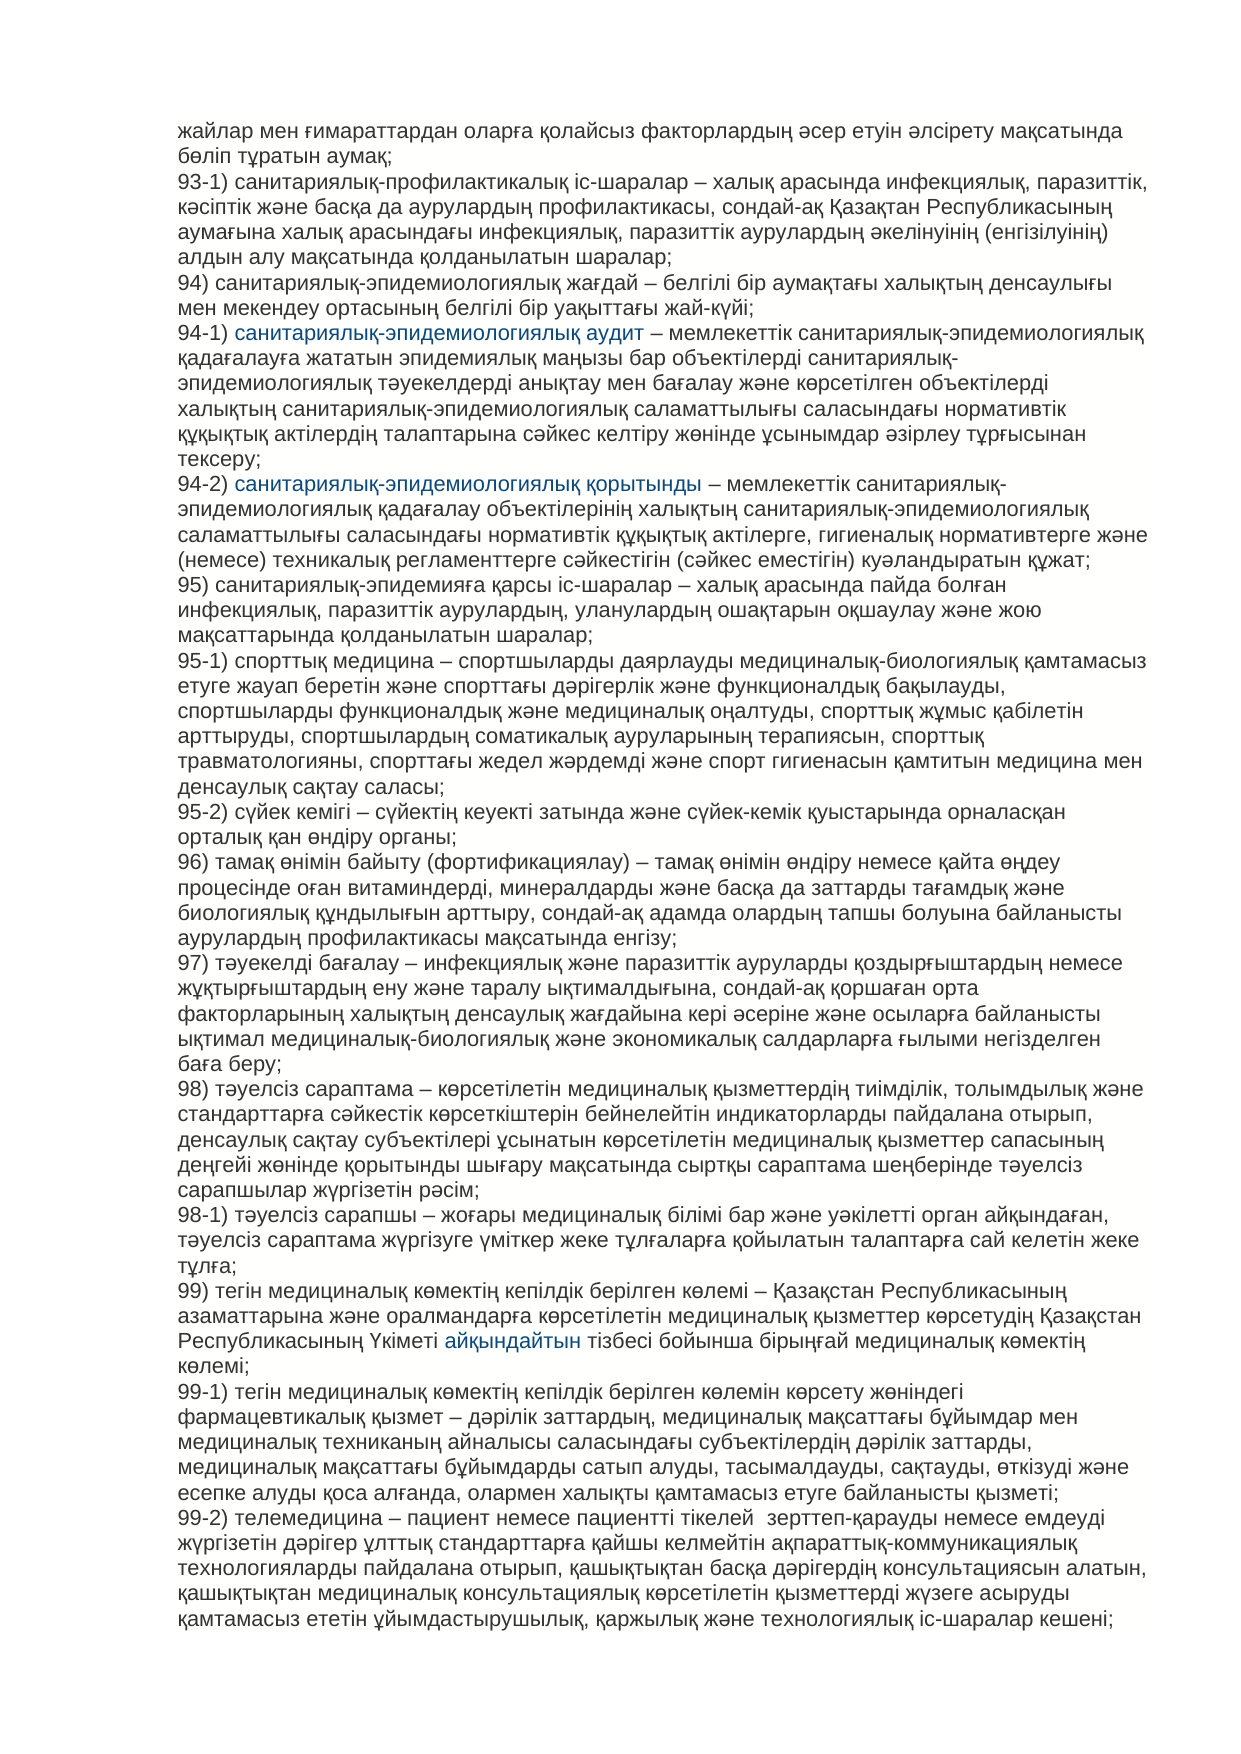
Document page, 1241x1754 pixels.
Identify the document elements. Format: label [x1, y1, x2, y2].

text [177, 118, 1152, 1631]
